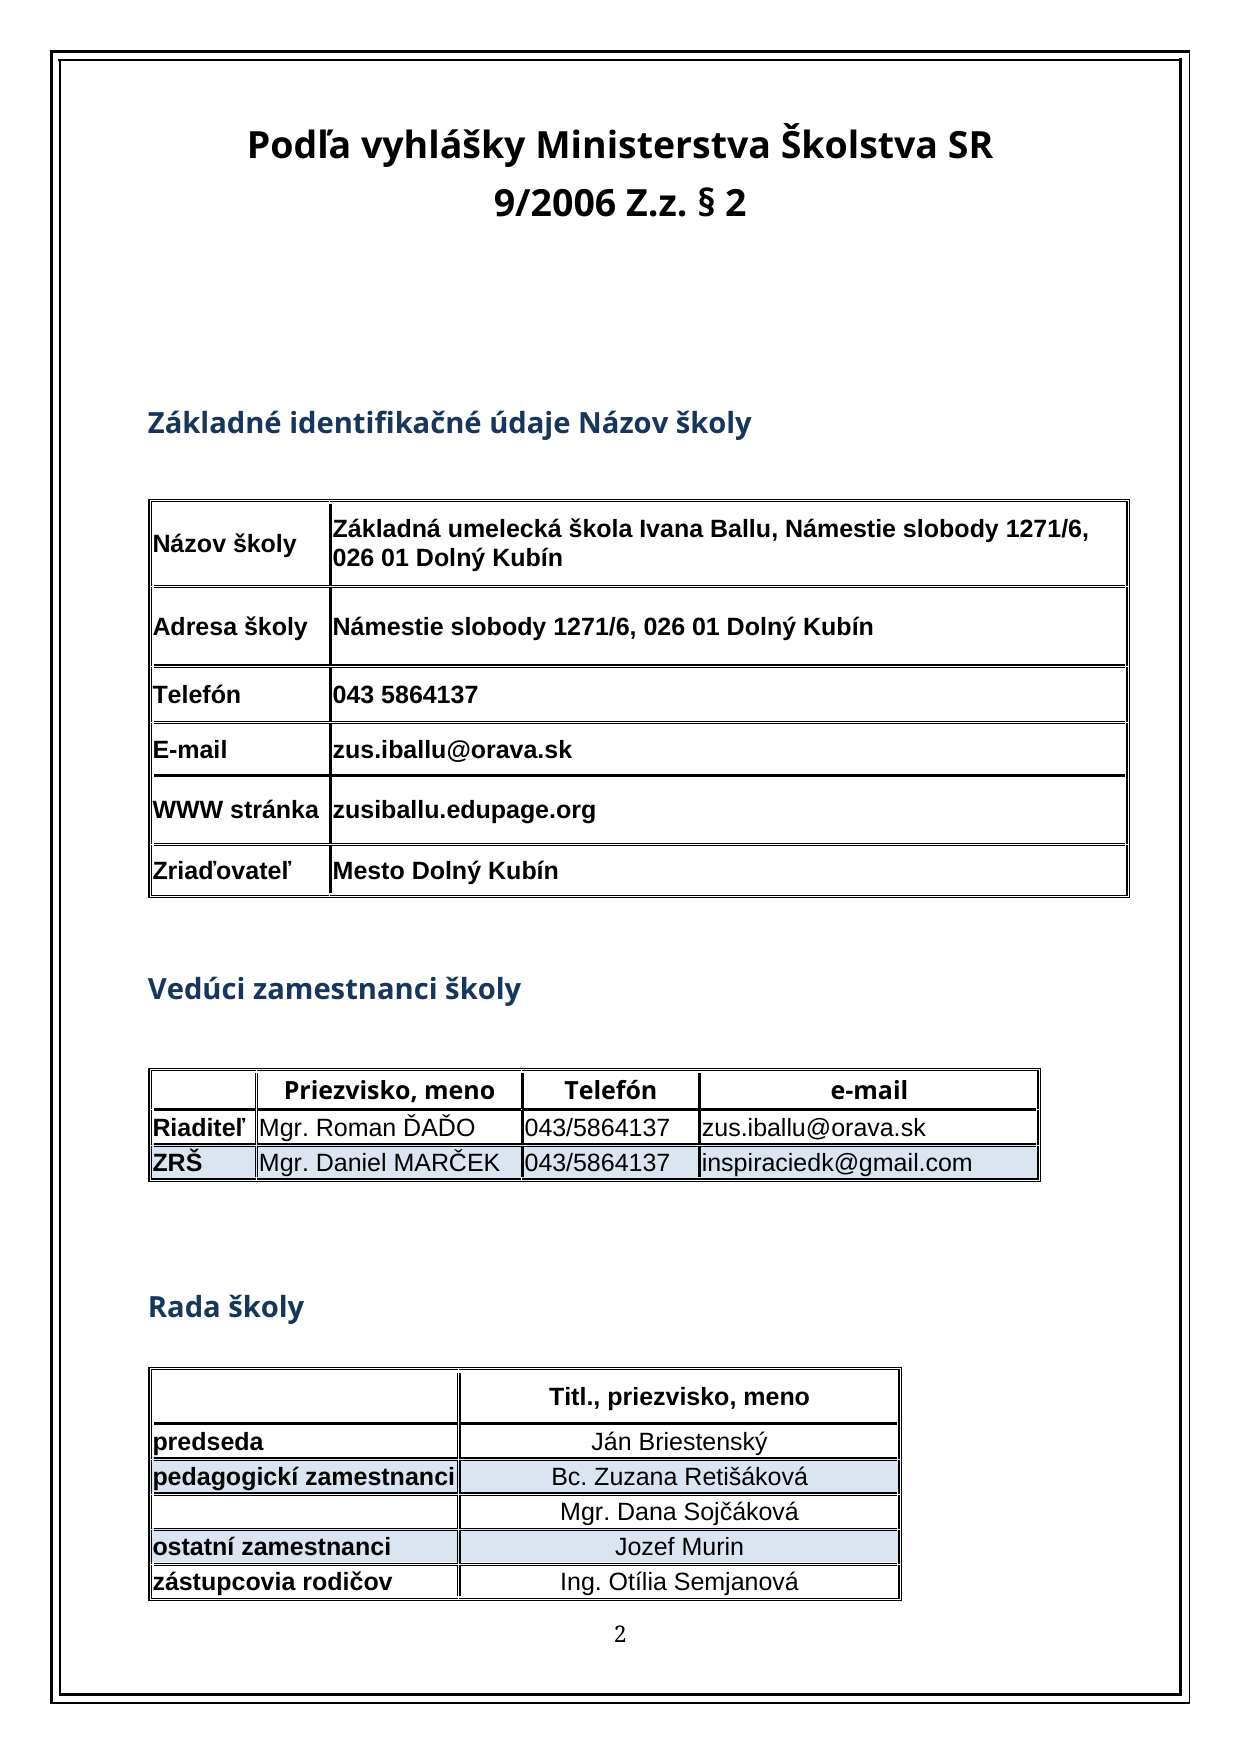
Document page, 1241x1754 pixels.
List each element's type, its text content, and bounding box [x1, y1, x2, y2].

table_cell pedagogickí zamestnanci [152, 1457, 457, 1492]
text Rada školy [148, 1287, 1093, 1326]
table_cell Jozef Murin [461, 1528, 899, 1562]
table_cell 043/5864137 [522, 1147, 699, 1178]
table_header Telefón [522, 1071, 699, 1108]
table_cell Mesto Dolný Kubín [330, 843, 1127, 894]
table_cell ZRŠ [152, 1143, 256, 1178]
text Základné identifikačné údaje Názov školy [148, 402, 1093, 442]
table_header Názov školy [150, 500, 330, 584]
table_header Základná umelecká škola Ivana Ballu, Námestie slobody 1271/6, 026 01 Dolný Kubín [330, 502, 1126, 584]
table_header [152, 1071, 256, 1108]
table_cell E-mail [150, 721, 330, 774]
table_header e-mail [699, 1071, 1037, 1108]
table_cell Zriaďovateľ [152, 843, 330, 894]
text Vedúci zamestnanci školy [148, 968, 1093, 1008]
table_cell Bc. Zuzana Retišáková [461, 1457, 899, 1492]
table_cell Telefón [152, 664, 329, 721]
table_cell 043 5864137 [332, 664, 1127, 721]
text Podľa vyhlášky Ministerstva Školstva SR [148, 118, 1093, 169]
table_header Titl., priezvisko, meno [459, 1370, 898, 1422]
table_cell zus.iballu@orava.sk [701, 1108, 1039, 1143]
table_cell Mgr. Daniel MARČEK [256, 1147, 522, 1178]
table_cell predseda [152, 1422, 457, 1457]
table_cell ostatní zamestnanci [152, 1528, 457, 1562]
table_cell zástupcovia rodičov [152, 1563, 459, 1598]
table_cell Adresa školy [152, 585, 329, 664]
table_cell inspiraciedk@gmail.com [699, 1143, 1038, 1178]
table_cell 043/5864137 [524, 1111, 698, 1143]
table_cell Ján Briestenský [461, 1422, 898, 1457]
table_cell Mgr. Roman ĎAĎO [258, 1111, 521, 1143]
table_cell [152, 1492, 457, 1527]
table_cell zusiballu.edupage.org [332, 774, 1126, 842]
table_cell Ing. Otília Semjanová [459, 1563, 899, 1598]
table_cell WWW stránka [152, 774, 329, 842]
table_header [150, 1368, 459, 1422]
table_header Priezvisko, meno [256, 1069, 522, 1108]
text 9/2006 Z.z. § 2 [148, 177, 1093, 228]
table_cell Mgr. Dana Sojčáková [461, 1492, 899, 1527]
table_cell Riaditeľ [150, 1108, 255, 1143]
table_cell Námestie slobody 1271/6, 026 01 Dolný Kubín [332, 585, 1127, 664]
table_cell zus.iballu@orava.sk [330, 721, 1128, 774]
